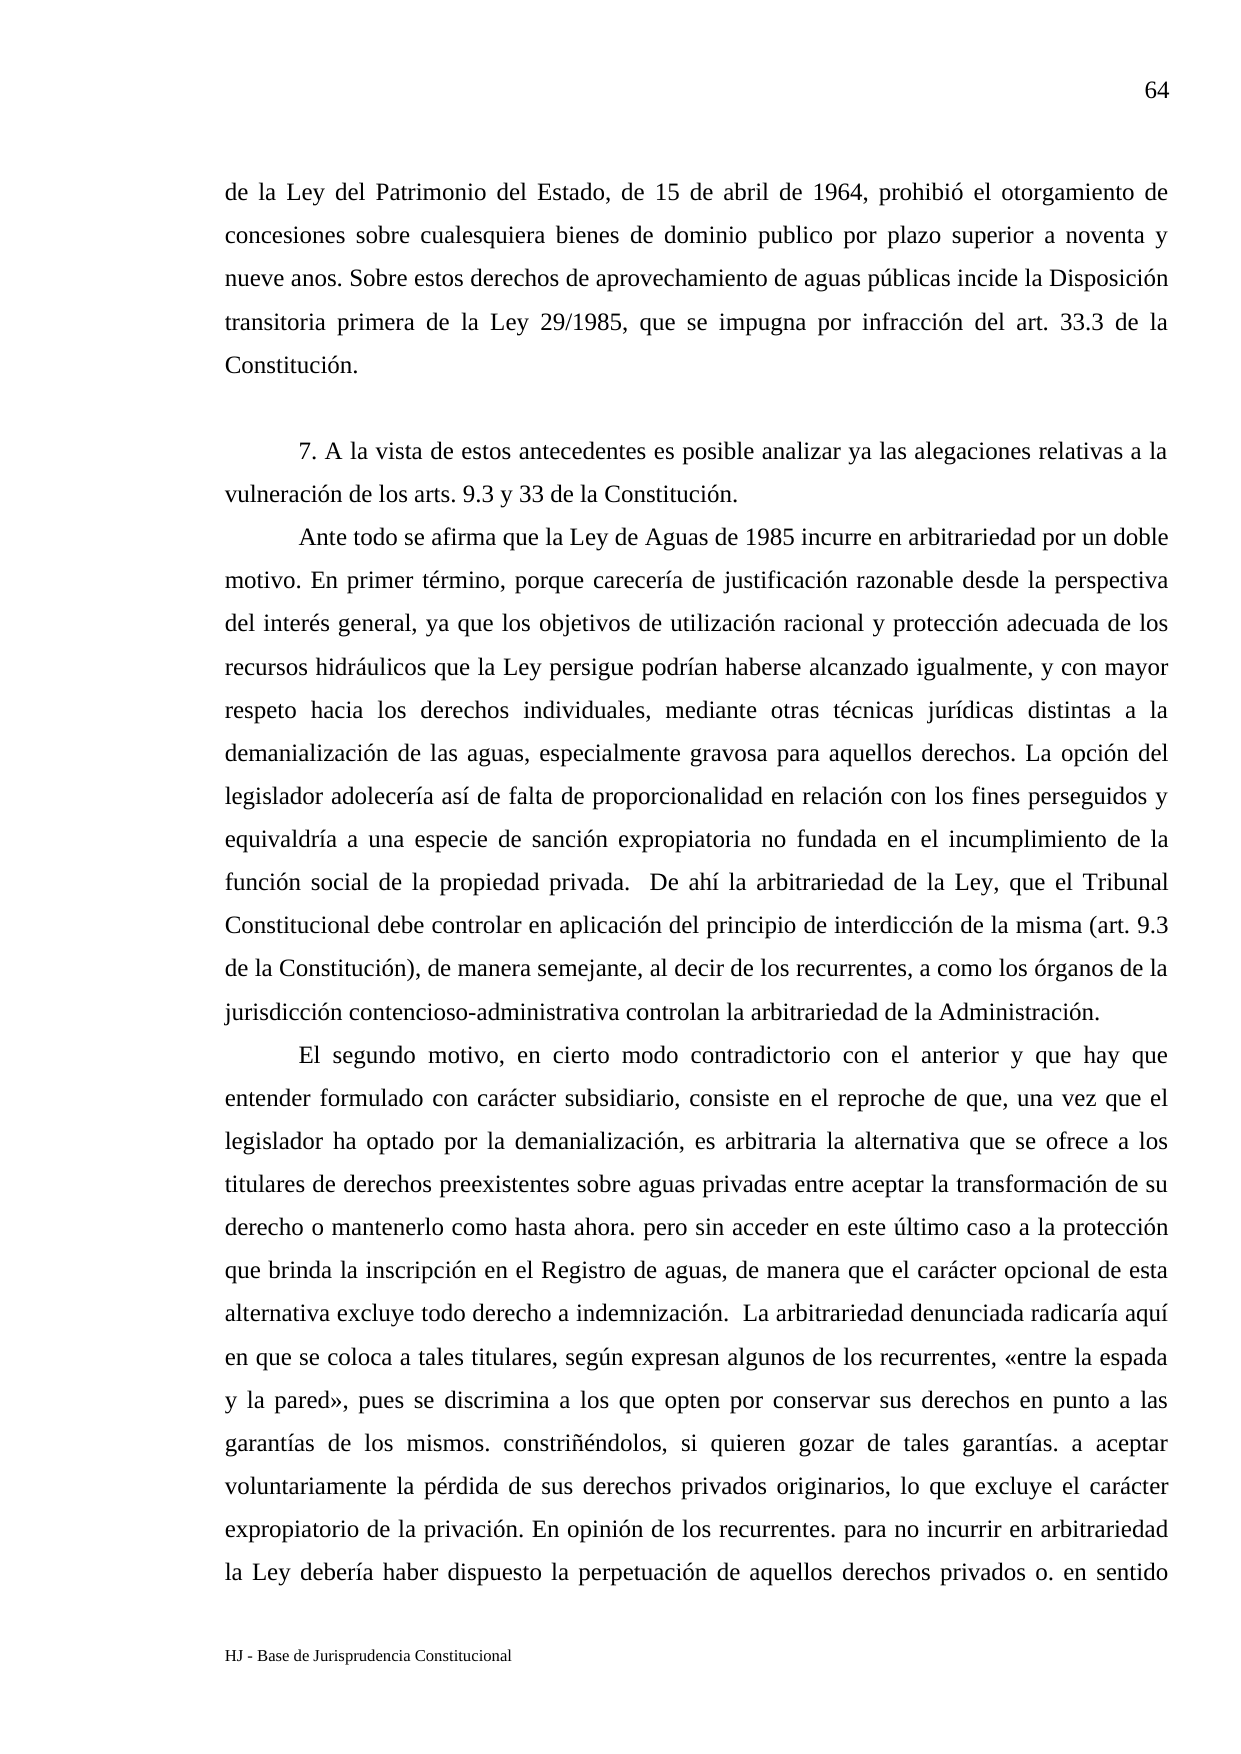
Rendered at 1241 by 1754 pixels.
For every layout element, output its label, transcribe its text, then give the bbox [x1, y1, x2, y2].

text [224, 1040, 1169, 1586]
text Ante todo se afirma que la Ley de Aguas de 1985 incurre en arbitrariedad por un doble motivo. En primer término, porque carecería de justificación razonable desde la perspectiva del interés general, ya que los objetivos de utilización racional y protección adecuada de los recursos hidráulicos que la Ley persigue podrían haberse alcanzado igualmente, y con mayor respeto hacia los derechos individuales, mediante otras técnicas jurídicas distintas a la demanialización de las aguas, especialmente gravosa para aquellos derechos. La opción del legislador adolecería así de falta de proporcionalidad en relación con los fines perseguidos y equivaldría a una especie de sanción expropiatoria no fundada en el incumplimiento de la función social de la propiedad privada. De ahí la arbitrariedad de la Ley, que el Tribunal Constitucional debe controlar en aplicación del principio de interdicción de la misma (art. 9.3 de la Constitución), de manera semejante, al decir de los recurrentes, a como los órganos de la jurisdicción contencioso-administrativa controlan la arbitrariedad de la Administración. [224, 522, 1169, 1025]
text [224, 177, 1169, 378]
text 7. A la vista de estos antecedentes es posible analizar ya las alegaciones relativas a la vulneración de los arts. 9.3 y 33 de la Constitución. [224, 436, 1169, 508]
